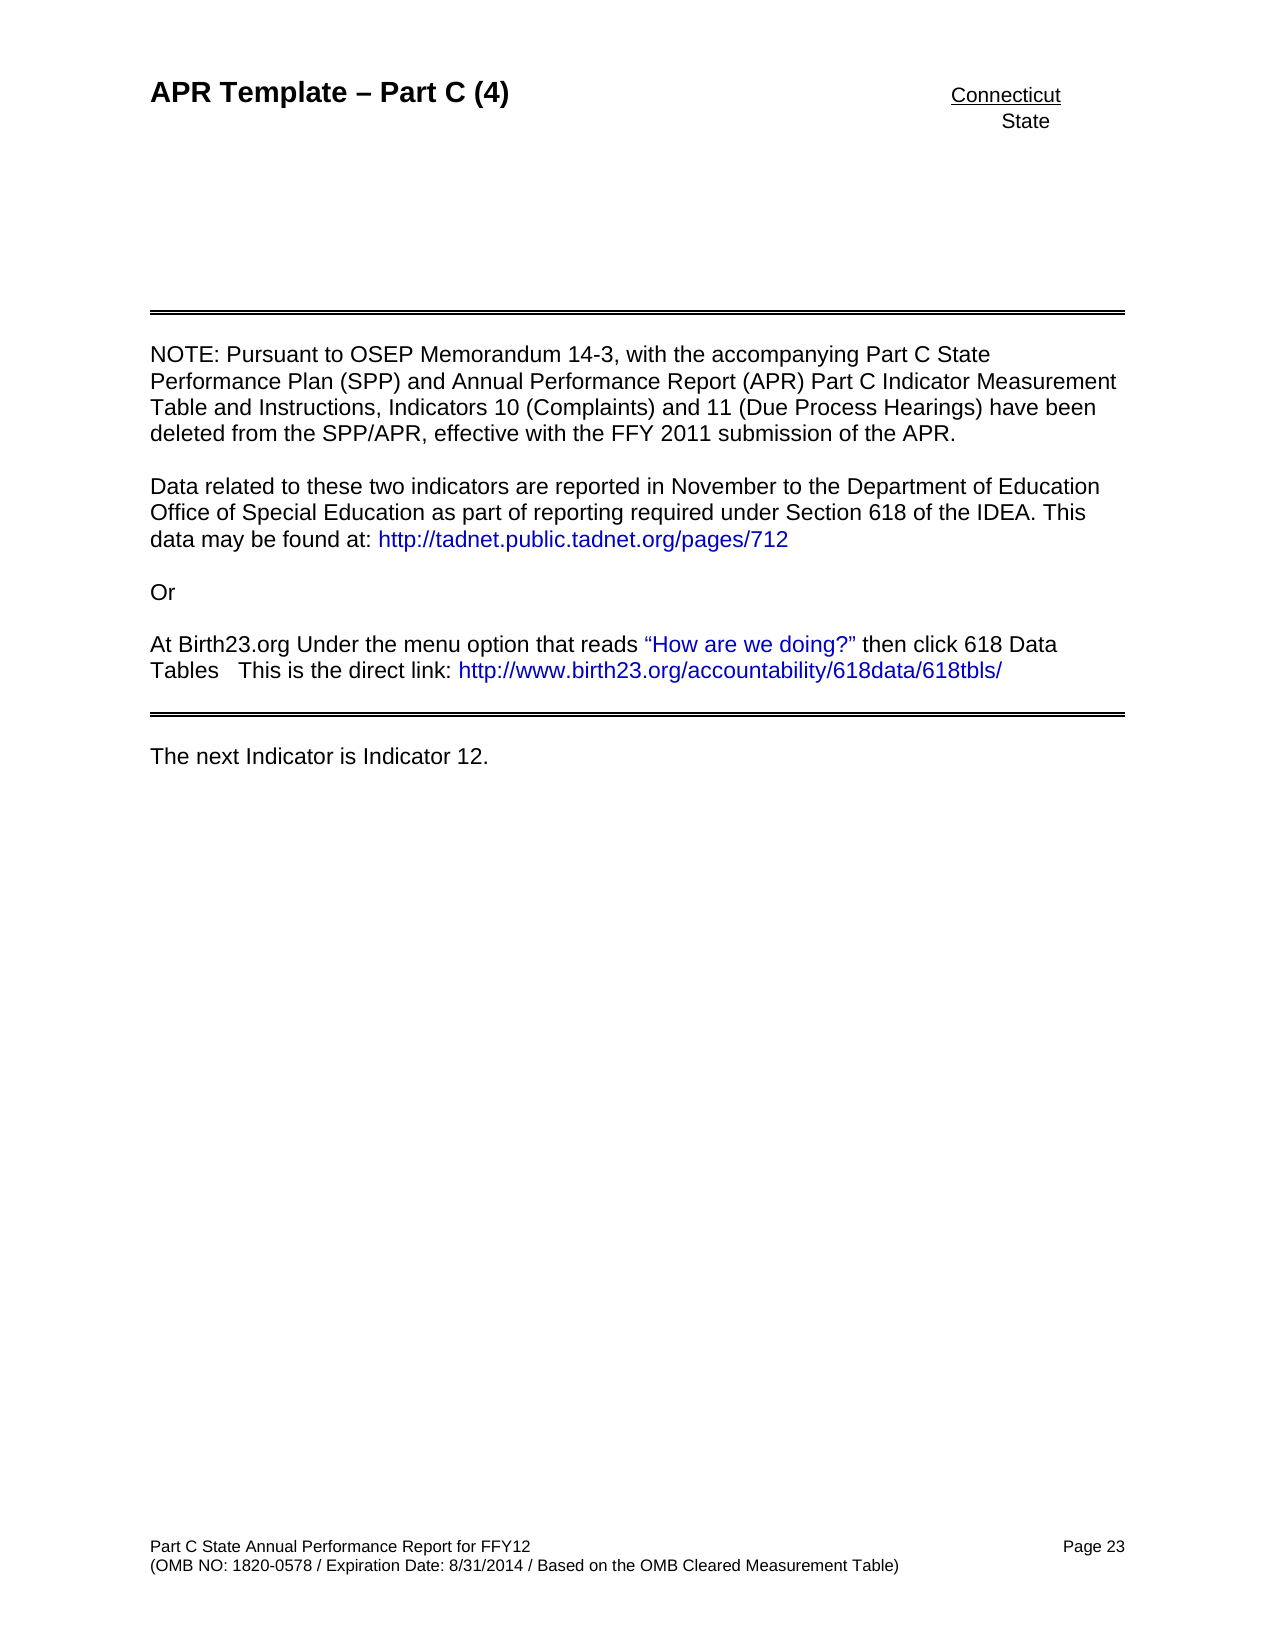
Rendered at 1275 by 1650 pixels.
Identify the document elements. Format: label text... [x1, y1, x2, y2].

text Data related to these two indicators are reported in November to the Department of Education Office of Special Education as part of reporting required under Section 618 of the IDEA. This data may be found at: http://tadnet.public.tadnet.org/pages/712 [150, 473, 1125, 552]
text NOTE: Pursuant to OSEP Memorandum 14-3, with the accompanying Part C State Performance Plan (SPP) and Annual Performance Report (APR) Part C Indicator Measurement Table and Instructions, Indicators 10 (Complaints) and 11 (Due Process Hearings) have been deleted from the SPP/APR, effective with the FFY 2011 submission of the APR. [150, 341, 1125, 447]
text At Birth23.org Under the menu option that reads “How are we doing?” then click 618 Data Tables This is the direct link: http://www.birth23.org/accountability/618data/618tbls/ [150, 631, 1125, 684]
text The next Indicator is Indicator 12. [150, 743, 1125, 770]
text Or [150, 578, 1125, 605]
